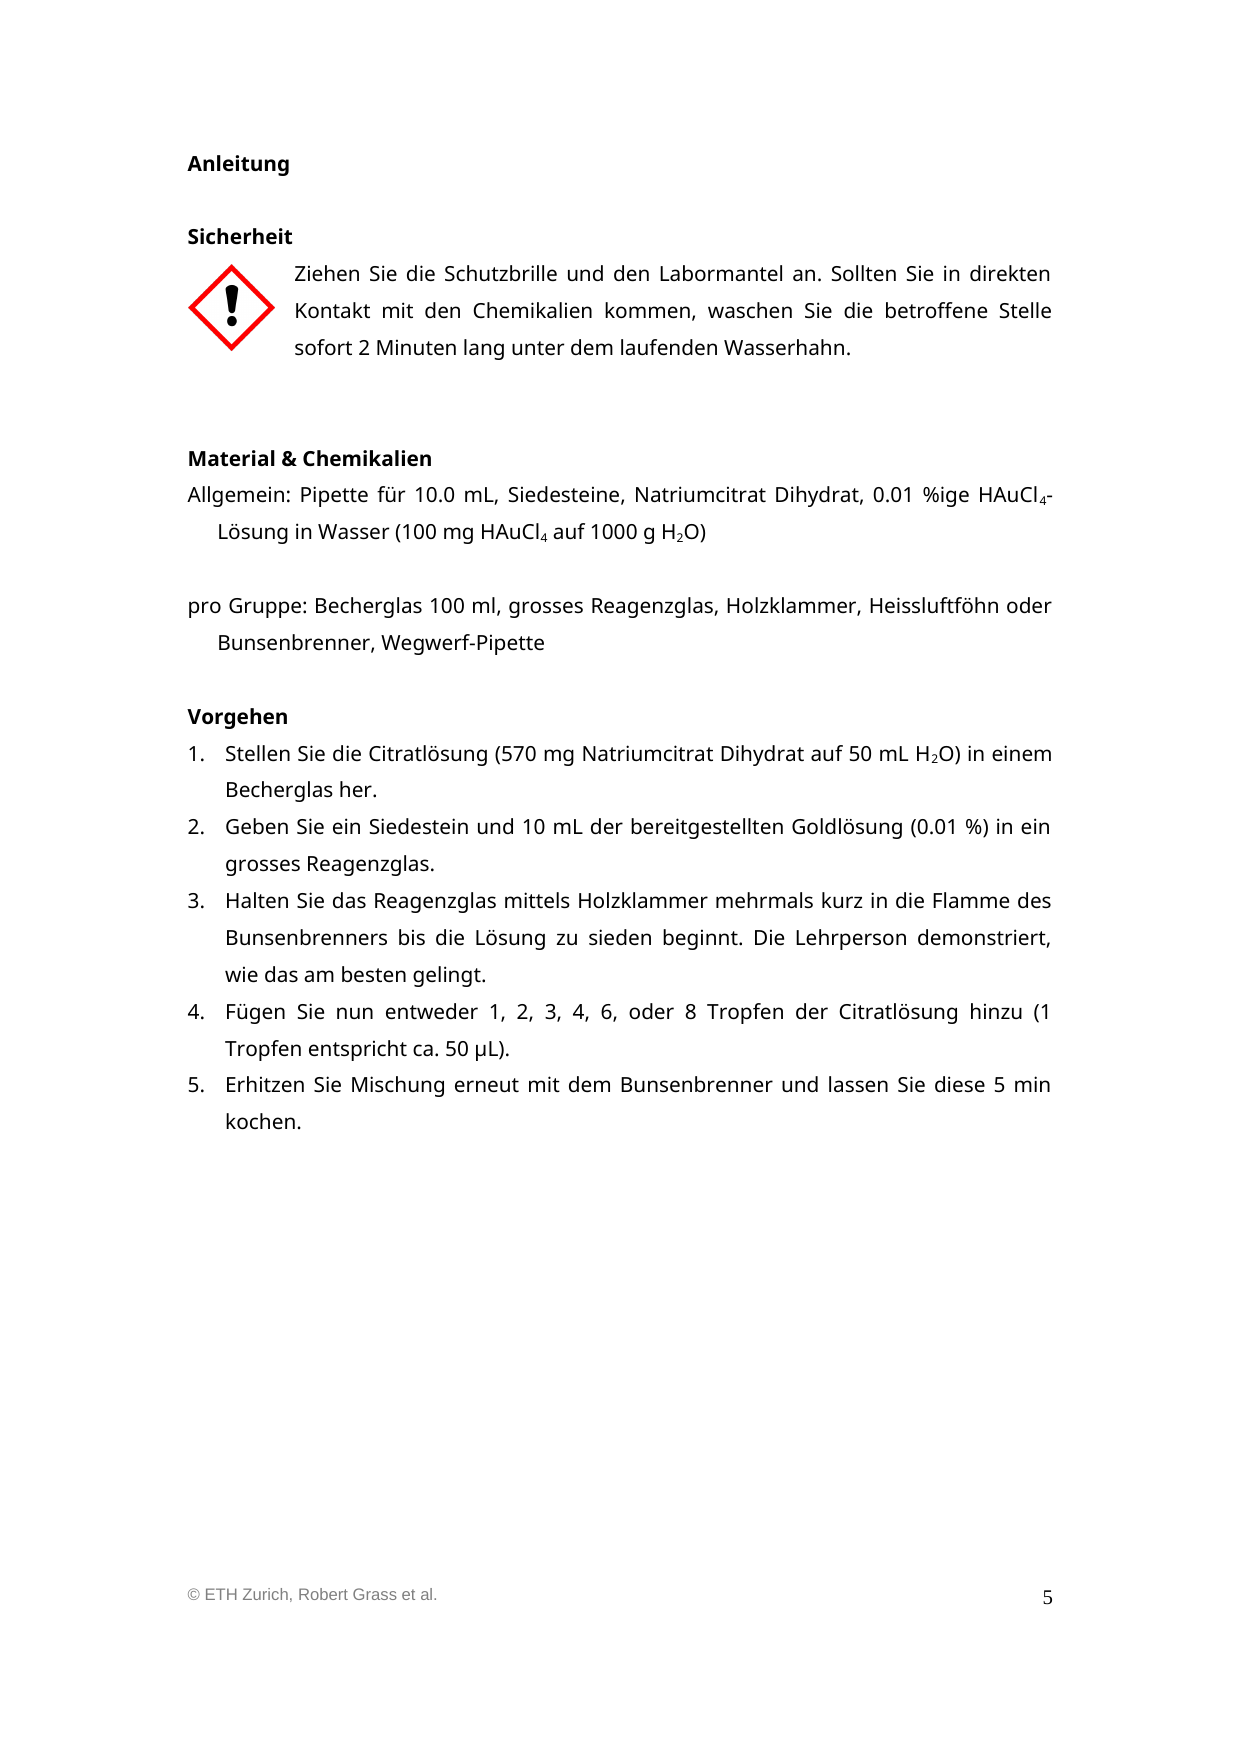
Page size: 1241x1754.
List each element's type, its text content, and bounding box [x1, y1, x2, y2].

text pro Gruppe: Becherglas 100 ml, grosses Reagenzglas, Holzklammer, Heissluftföhn oder Bunsenbrenner, Wegwerf-Pipette [187, 591, 1053, 657]
picture [187, 263, 276, 352]
text Ziehen Sie die Schutzbrille und den Labormantel an. Sollten Sie in direkten Kontakt mit den Chemikalien kommen, waschen Sie die betroffene Stelle sofort 2 Minuten lang unter dem laufenden Wasserhahn. [187, 259, 1053, 362]
list Halten Sie das Reagenzglas mittels Holzklammer mehrmals kurz in die Flamme des Bunsenbrenners bis die Lösung zu sieden beginnt. Die Lehrperson demonstriert, wie das am besten gelingt. [187, 886, 1053, 988]
text Anleitung [187, 149, 1053, 177]
list Fügen Sie nun entweder 1, 2, 3, 4, 6, oder 8 Tropfen der Citratlösung hinzu (1 Tropfen entspricht ca. 50 μL). [187, 997, 1053, 1062]
text Vorgehen [187, 702, 1053, 730]
list Erhitzen Sie Mischung erneut mit dem Bunsenbrenner und lassen Sie diese 5 min kochen. [187, 1071, 1053, 1136]
text Material & Chemikalien [187, 444, 1053, 472]
list Stellen Sie die Citratlösung (570 mg Natriumcitrat Dihydrat auf 50 mL H2O) in einem Becherglas her. [187, 739, 1053, 804]
list Geben Sie ein Siedestein und 10 mL der bereitgestellten Goldlösung (0.01 %) in ein grosses Reagenzglas. [187, 812, 1053, 878]
text Allgemein: Pipette für 10.0 mL, Siedesteine, Natriumcitrat Dihydrat, 0.01 %ige HAuCl4-Lösung in Wasser (100 mg HAuCl4 auf 1000 g H2O) [187, 481, 1053, 546]
text Sicherheit [187, 222, 1053, 251]
